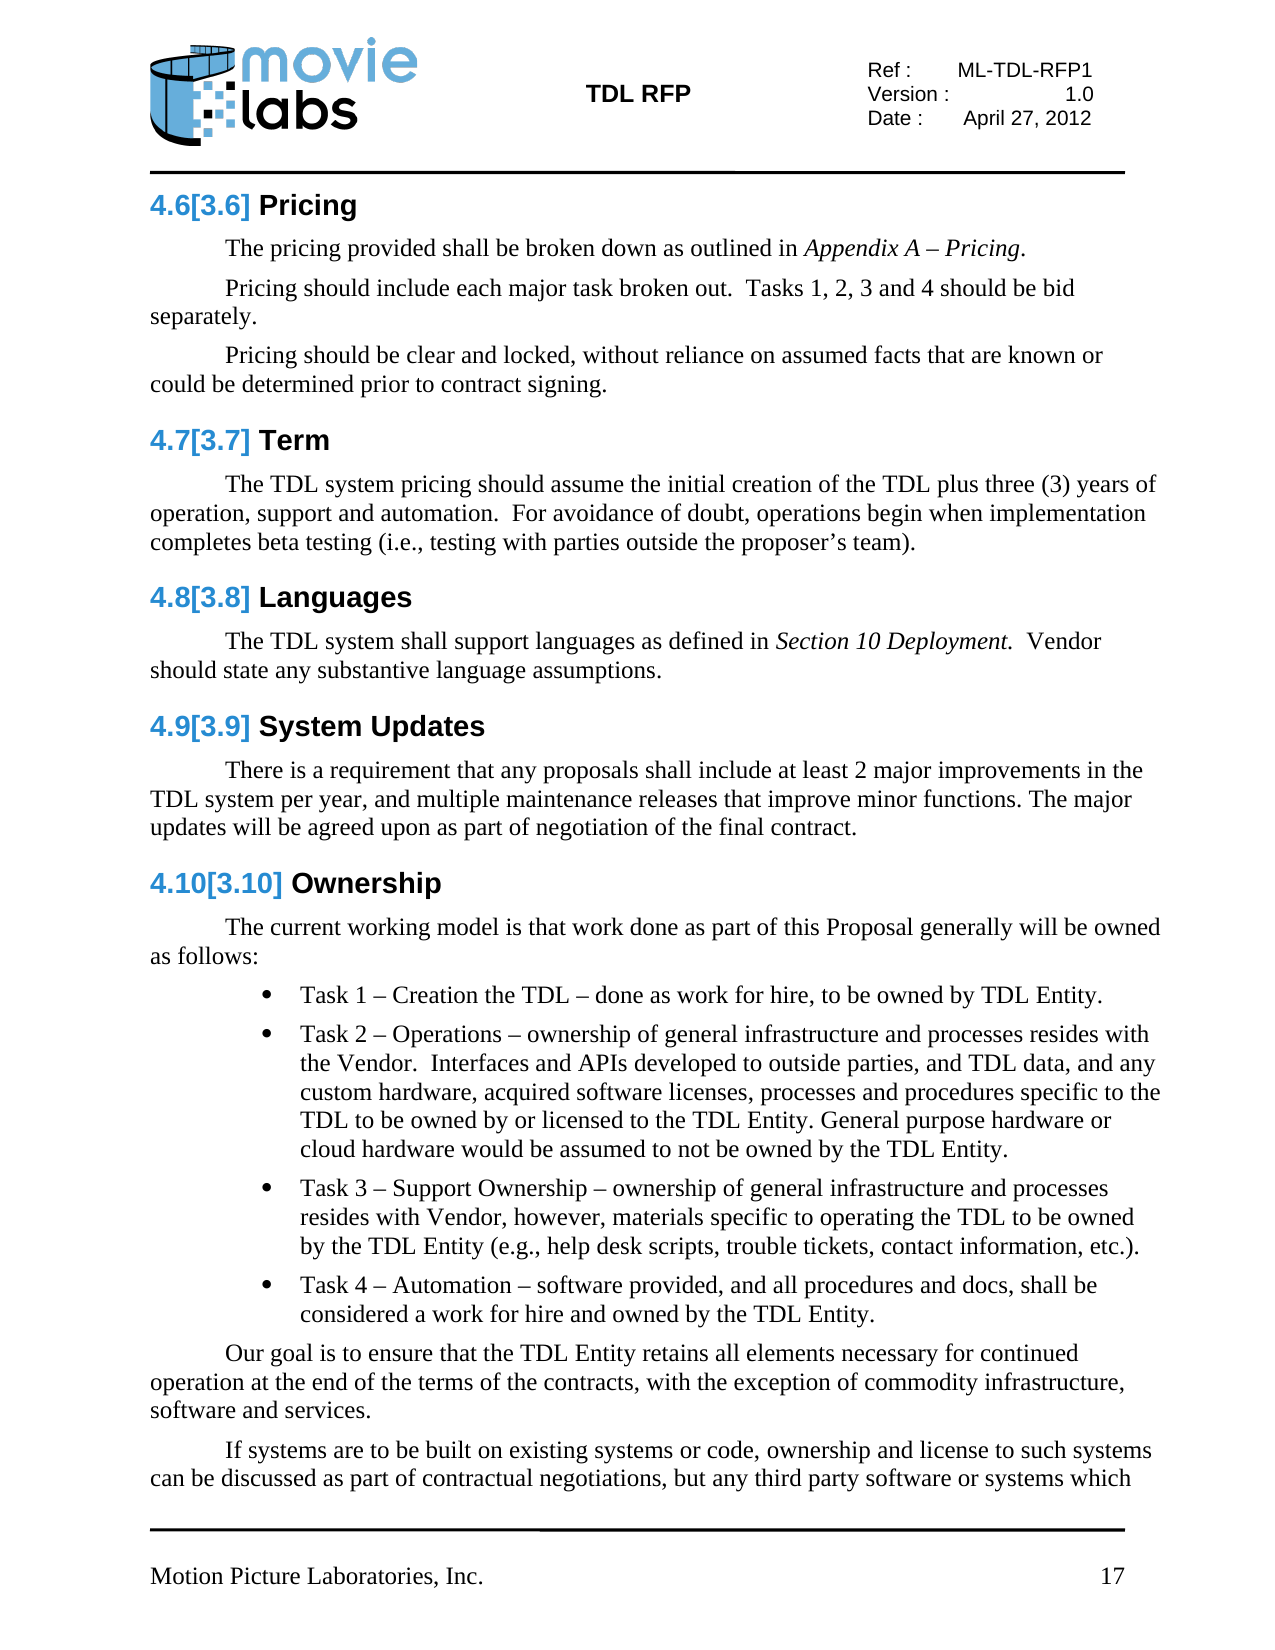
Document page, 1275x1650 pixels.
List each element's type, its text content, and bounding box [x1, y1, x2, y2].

list Task 4 – Automation – software provided, and all procedures and docs, shall be considered a work for hire and owned by the TDL Entity. [262, 1270, 1162, 1328]
subtitle Pricing [150, 187, 1162, 221]
text The TDL system pricing should assume the initial creation of the TDL plus three (3) years of operation, support and automation. For avoidance of doubt, operations begin when implementation completes beta testing (i.e., testing with parties outside the proposer’s team). [150, 469, 1162, 555]
subtitle System Updates [150, 709, 1162, 742]
text Pricing should include each major task broken out. Tasks 1, 2, 3 and 4 should be bid separately. [150, 273, 1162, 330]
subtitle Term [150, 423, 1162, 457]
picture [150, 37, 418, 146]
text The pricing provided shall be broken down as outlined in Appendix A – Pricing. [150, 233, 1162, 262]
subtitle Languages [150, 580, 1162, 614]
text Our goal is to ensure that the TDL Entity retains all elements necessary for continued operation at the end of the terms of the contracts, with the exception of commodity infrastructure, software and services. [150, 1338, 1162, 1424]
list Task 3 – Support Ownership – ownership of general infrastructure and processes resides with Vendor, however, materials specific to operating the TDL to be owned by the TDL Entity (e.g., help desk scripts, trouble tickets, contact information, etc.). [262, 1173, 1162, 1260]
text Pricing should be clear and locked, without reliance on assumed facts that are known or could be determined prior to contract signing. [150, 341, 1162, 398]
list Task 2 – Operations – ownership of general infrastructure and processes resides with the Vendor. Interfaces and APIs developed to outside parties, and TDL data, and any custom hardware, acquired software licenses, processes and procedures specific to the TDL to be owned by or licensed to the TDL Entity. General purpose hardware or cloud hardware would be assumed to not be owned by the TDL Entity. [262, 1019, 1162, 1163]
text There is a requirement that any proposals shall include at least 2 major improvements in the TDL system per year, and multiple maintenance releases that improve minor functions. The major updates will be agreed upon as part of negotiation of the final contract. [150, 755, 1162, 841]
list Task 1 – Creation the TDL – done as work for hire, to be owned by TDL Entity. [262, 980, 1162, 1009]
subtitle Ownership [150, 866, 1162, 900]
text The current working model is that work done as part of this Proposal generally will be owned as follows: [150, 912, 1162, 970]
text The TDL system shall support languages as defined in Section 10 Deployment. Vendor should state any substantive language assumptions. [150, 626, 1162, 684]
